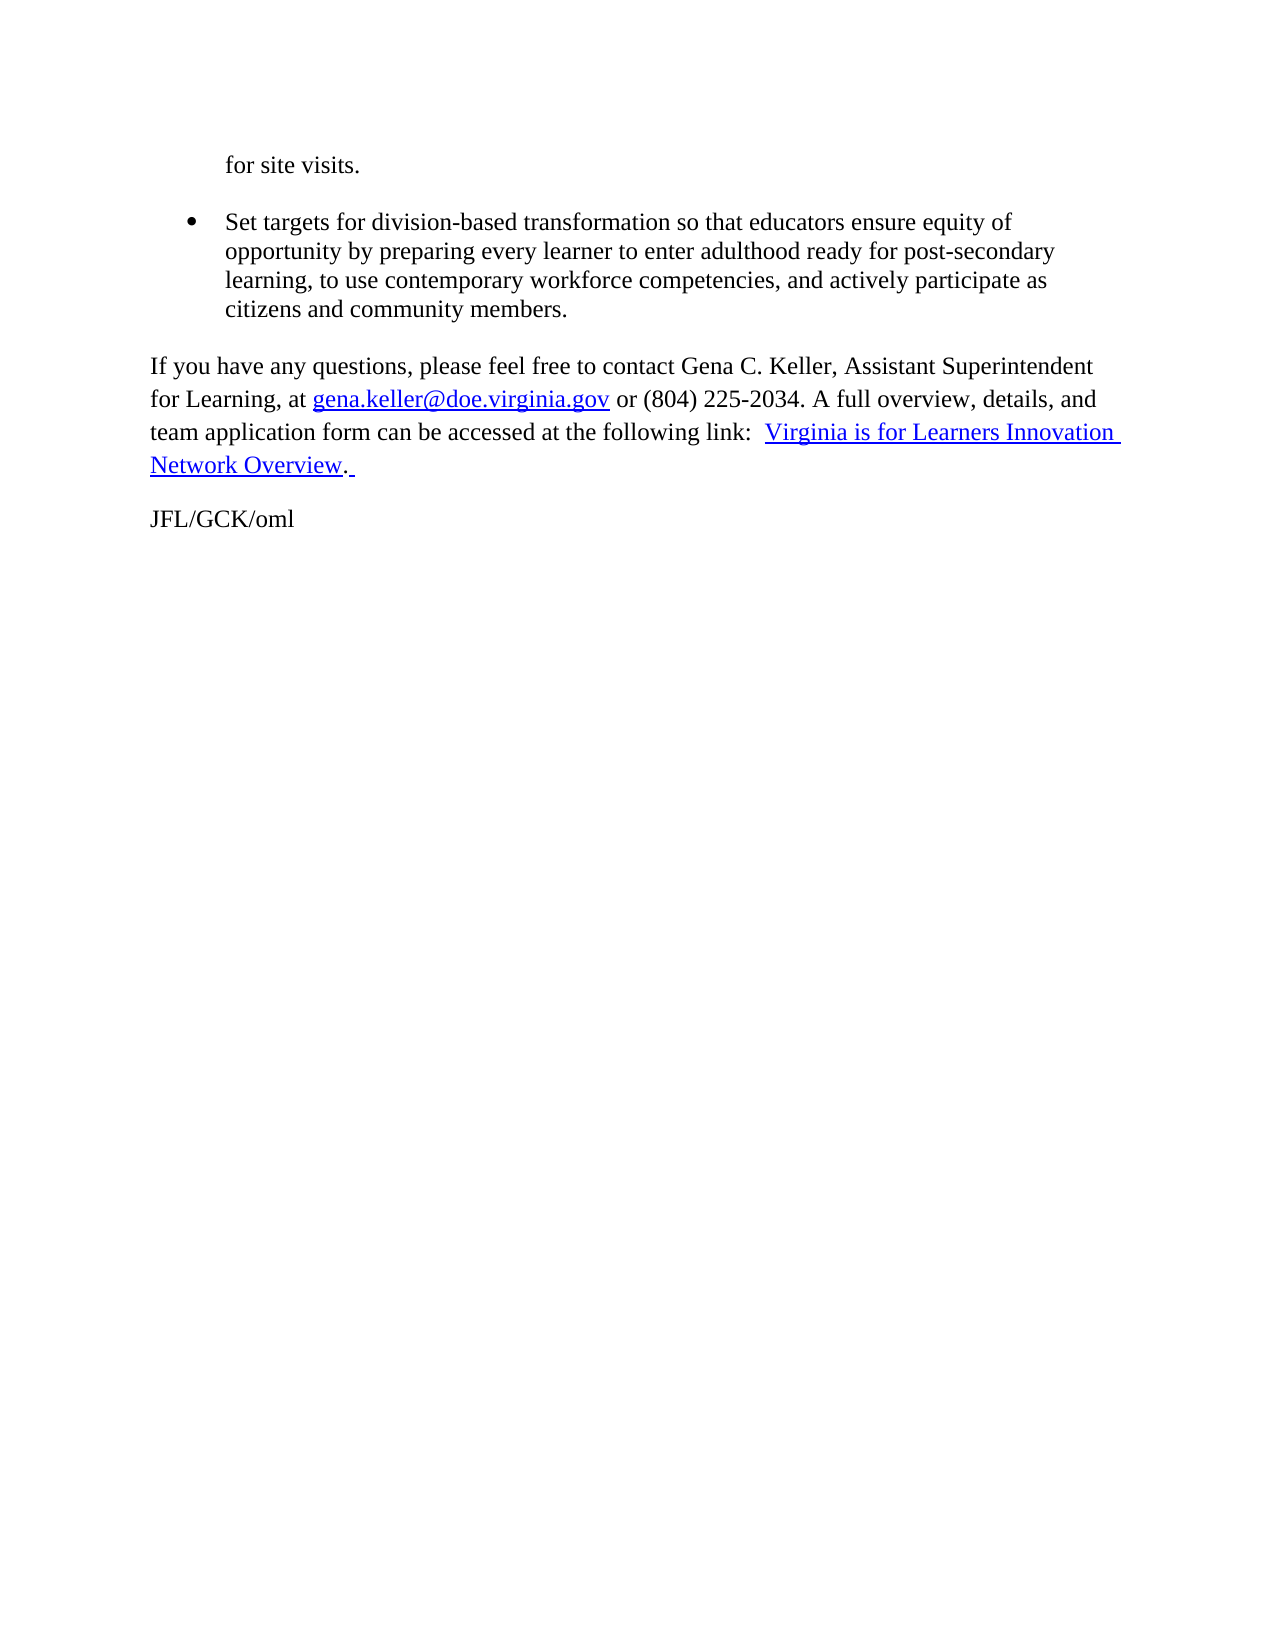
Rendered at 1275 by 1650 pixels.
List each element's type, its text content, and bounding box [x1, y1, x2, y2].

text JFL/GCK/oml [150, 504, 1125, 533]
text If you have any questions, please feel free to contact Gena C. Keller, Assistant Superintendent for Learning, at gena.keller@doe.virginia.gov or (804) 225-2034. A full overview, details, and team application form can be accessed at the following link: Virginia is for Learners Innovation Network Overview. [150, 351, 1125, 479]
list Set targets for division-based transformation so that educators ensure equity of opportunity by preparing every learner to enter adulthood ready for post-secondary learning, to use contemporary workforce competencies, and actively participate as citizens and community members. [187, 207, 1125, 322]
